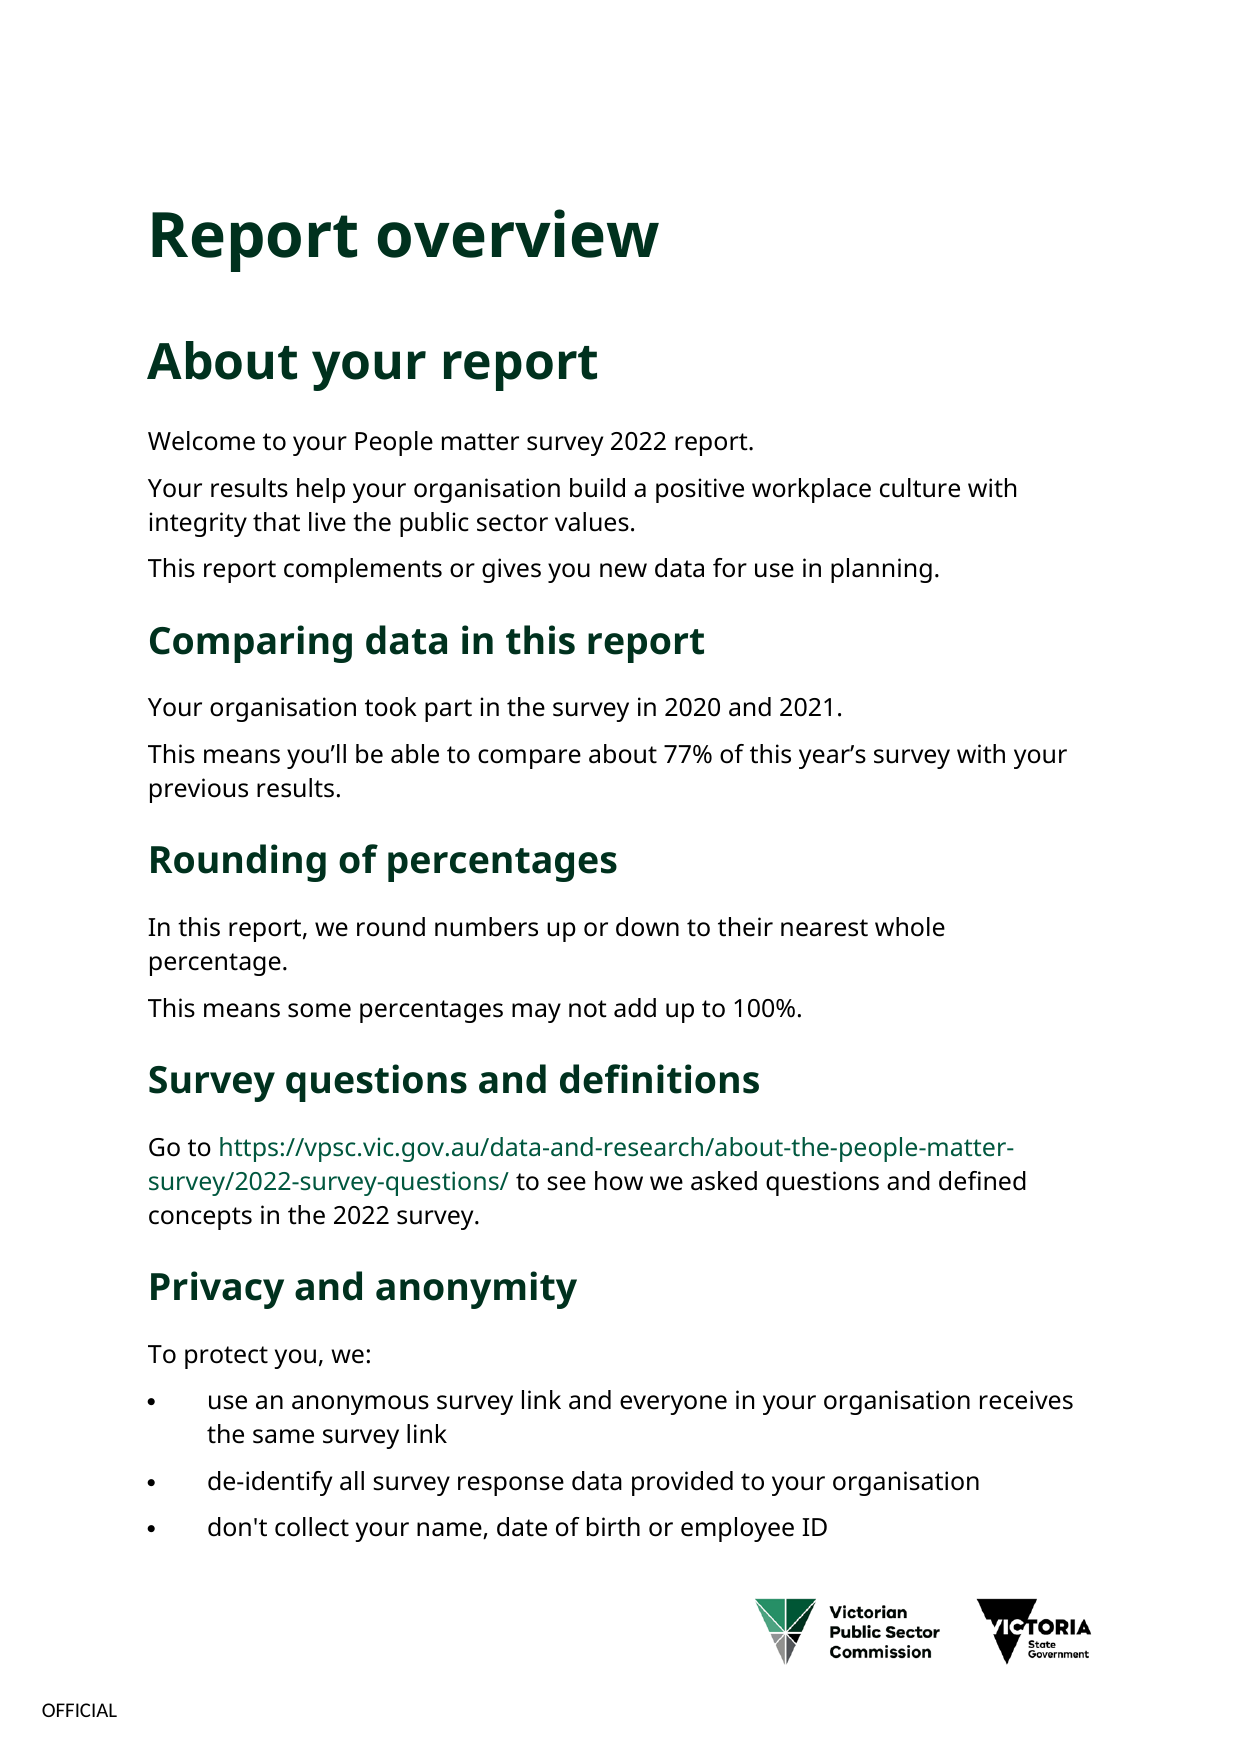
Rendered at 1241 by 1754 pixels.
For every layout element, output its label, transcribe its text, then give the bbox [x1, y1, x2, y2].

list de-identify all survey response data provided to your organisation [148, 1463, 1092, 1497]
text Your organisation took part in the survey in 2020 and 2021. [148, 690, 1092, 724]
subtitle Rounding of percentages [148, 834, 1092, 885]
subtitle Comparing data in this report [148, 614, 1092, 665]
text This means you’ll be able to compare about 77% of this year’s survey with your previous results. [148, 737, 1092, 805]
text To protect you, we: [148, 1336, 1092, 1371]
text In this report, we round numbers up or down to their nearest whole percentage. [148, 910, 1092, 978]
subtitle Privacy and anonymity [148, 1261, 1092, 1312]
text Your results help your organisation build a positive workplace culture with integrity that live the public sector values. [148, 471, 1092, 539]
text This report complements or gives you new data for use in planning. [148, 551, 1092, 585]
text Go to https://vpsc.vic.gov.au/data-and-research/about-the-people-matter-survey/2022-survey-questions/ to see how we asked questions and defined concepts in the 2022 survey. [148, 1129, 1092, 1231]
picture [754, 1598, 1093, 1666]
list use an anonymous survey link and everyone in your organisation receives the same survey link [148, 1383, 1092, 1451]
subtitle About your report [148, 326, 1092, 394]
list don't collect your name, date of birth or employee ID [148, 1510, 1092, 1544]
subtitle Report overview [148, 190, 1092, 275]
subtitle Survey questions and definitions [148, 1053, 1092, 1104]
text This means some percentages may not add up to 100%. [148, 990, 1092, 1024]
text Welcome to your People matter survey 2022 report. [148, 424, 1092, 458]
